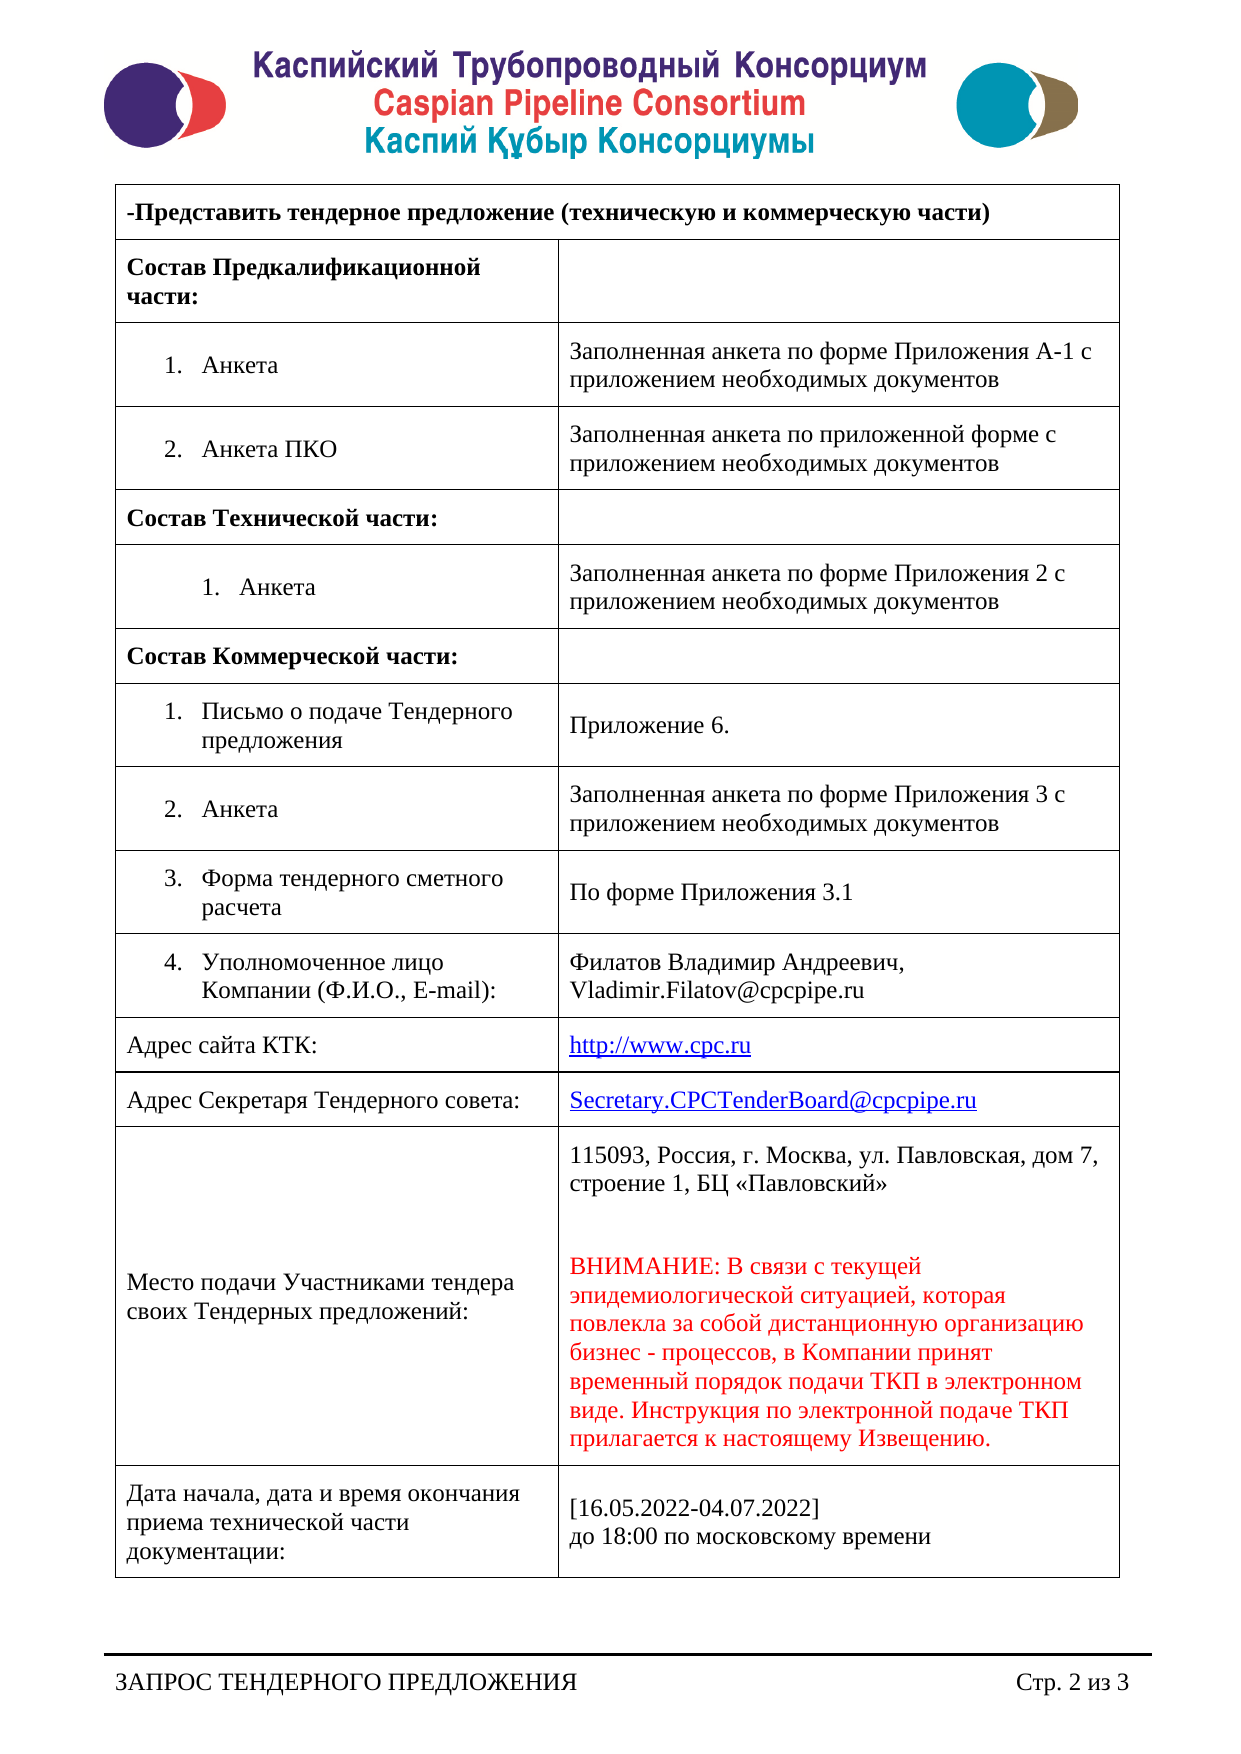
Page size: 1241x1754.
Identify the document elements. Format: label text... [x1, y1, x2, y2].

table_cell Адрес Секретаря Тендерного совета: [116, 1073, 558, 1126]
table_cell [16.05.2022-04.07.2022] до 18:00 по московскому времени [559, 1466, 1119, 1577]
table_cell Состав Технической части: [116, 490, 558, 544]
table_cell http://www.cpc.ru [559, 1018, 1119, 1071]
table_cell Анкета ПКО [116, 407, 558, 489]
table_cell Состав Предкалификационной части: [116, 240, 558, 322]
table_cell Secretary.CPCTenderBoard@cpcpipe.ru [559, 1073, 1119, 1126]
table_cell Анкета [116, 323, 558, 406]
table_cell Письмо о подаче Тендерного предложения [116, 684, 558, 766]
table_cell Заполненная анкета по форме Приложения 2 с приложением необходимых документов [559, 545, 1119, 628]
table_cell [559, 240, 1119, 322]
table_cell Заполненная анкета по приложенной форме с приложением необходимых документов [559, 407, 1119, 489]
table_cell Уполномоченное лицо Компании (Ф.И.О., E-mail): [116, 934, 558, 1017]
table_cell Дата начала, дата и время окончания приема технической части документации: [116, 1466, 558, 1577]
table_cell Форма тендерного сметного расчета [116, 851, 558, 933]
table_cell Адрес сайта КТК: [116, 1018, 558, 1071]
table_cell Состав Коммерческой части: [116, 629, 558, 682]
table_cell Анкета [116, 545, 558, 628]
table_cell Анкета [116, 767, 558, 849]
table_cell [559, 490, 1119, 544]
table_cell Филатов Владимир Андреевич, Vladimir.Filatov@cpcpipe.ru [559, 934, 1119, 1017]
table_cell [116, 185, 1119, 239]
table_cell Место подачи Участниками тендера своих Тендерных предложений: [116, 1127, 558, 1465]
table_cell 115093, Россия, г. Москва, ул. Павловская, дом 7, строение 1, БЦ «Павловский» ВНИМАНИЕ: В связи с текущей эпидемиологической ситуацией, которая повлекла за собой дистанционную организацию бизнес - процессов, в Компании принят временный порядок подачи ТКП в электронном виде. Инструкция по электронной подаче ТКП прилагается к настоящему Извещению. [559, 1127, 1119, 1465]
table_cell Заполненная анкета по форме Приложения 3 с приложением необходимых документов [559, 767, 1119, 849]
table_cell [559, 629, 1119, 682]
table_cell Приложение 6. [559, 684, 1119, 766]
table_cell По форме Приложения 3.1 [559, 851, 1119, 933]
table_cell Заполненная анкета по форме Приложения А-1 с приложением необходимых документов [559, 323, 1119, 406]
